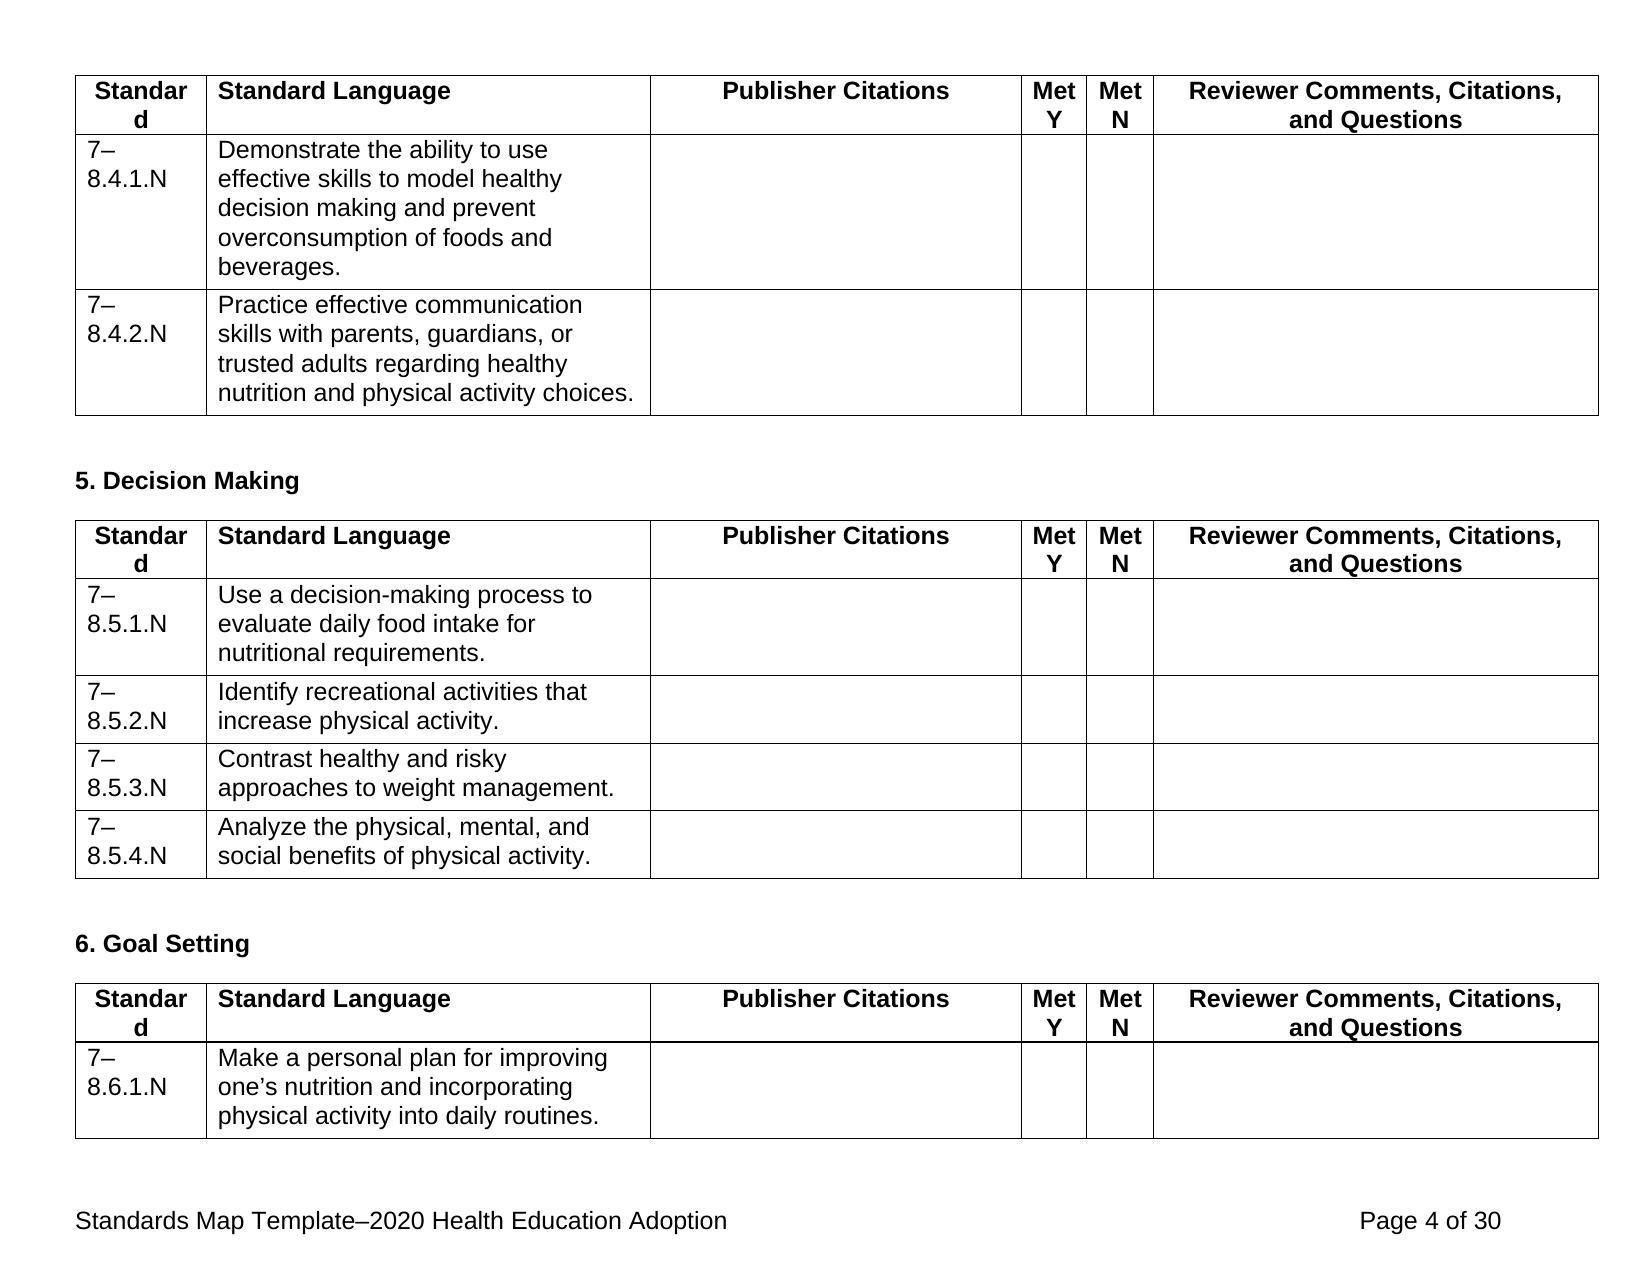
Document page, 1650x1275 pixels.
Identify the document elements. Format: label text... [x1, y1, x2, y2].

table_cell [1087, 744, 1153, 810]
table_cell [1087, 676, 1153, 743]
table_cell Identify recreational activities that increase physical activity. [207, 676, 650, 743]
table_header Publisher Citations [651, 521, 1021, 578]
table_cell Use a decision-making process to evaluate daily food intake for nutritional requirements. [207, 579, 650, 675]
table_header Met Y [1022, 521, 1086, 578]
table_cell [651, 811, 1021, 878]
table_cell Analyze the physical, mental, and social benefits of physical activity. [207, 811, 650, 878]
table_cell Contrast healthy and risky approaches to weight management. [207, 744, 650, 810]
table_cell [1154, 135, 1598, 289]
subtitle 5. Decision Making [75, 466, 1575, 494]
table_cell [1087, 290, 1153, 415]
table_cell [651, 135, 1021, 289]
table_header Publisher Citations [651, 984, 1021, 1041]
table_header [1154, 984, 1598, 1041]
table_header Met N [1087, 984, 1153, 1041]
table_header Met Y [1022, 76, 1086, 133]
table_cell [651, 579, 1021, 675]
table_cell 7–8.4.2.N [76, 290, 206, 415]
table_cell [1022, 135, 1086, 289]
table_cell Make a personal plan for improving one’s nutrition and incorporating physical activity into daily routines. [207, 1043, 650, 1138]
table_header Standard [76, 984, 206, 1041]
table_cell [1154, 290, 1598, 415]
table_header Standard [76, 521, 206, 578]
table_cell [1154, 676, 1598, 743]
table_cell [1022, 579, 1086, 675]
table_cell [651, 1043, 1021, 1138]
table_cell 7–8.5.4.N [76, 811, 206, 878]
table_header Standard Language [207, 76, 650, 133]
table_cell [1087, 135, 1153, 289]
table_cell [1154, 579, 1598, 675]
table_header Standard Language [207, 521, 650, 578]
table_cell Practice effective communication skills with parents, guardians, or trusted adults regarding healthy nutrition and physical activity choices. [207, 290, 650, 415]
table_header Met N [1087, 521, 1153, 578]
table_cell [1022, 1043, 1086, 1138]
table_cell [1022, 676, 1086, 743]
table_header Reviewer Comments, Citations, and Questions [1154, 521, 1598, 578]
table_cell [1022, 290, 1086, 415]
table_cell [1154, 744, 1598, 810]
table_header Standard Language [207, 984, 650, 1041]
table_cell 7–8.5.3.N [76, 744, 206, 810]
table_cell [1087, 811, 1153, 878]
table_cell [651, 290, 1021, 415]
table_cell [1022, 744, 1086, 810]
table_cell Demonstrate the ability to use effective skills to model healthy decision making and prevent overconsumption of foods and beverages. [207, 135, 650, 289]
table_cell [1154, 811, 1598, 878]
table_cell [1087, 579, 1153, 675]
table_cell [1154, 1043, 1598, 1138]
table_cell [1087, 1043, 1153, 1138]
table_cell [651, 744, 1021, 810]
table_cell 7–8.4.1.N [76, 135, 206, 289]
subtitle 6. Goal Setting [75, 929, 1575, 958]
table_header Met Y [1022, 984, 1086, 1041]
table_cell 7–8.5.1.N [76, 579, 206, 675]
table_cell [1022, 811, 1086, 878]
table_header Standard [76, 76, 206, 133]
table_cell 7–8.6.1.N [76, 1043, 206, 1138]
table_header Publisher Citations [651, 76, 1021, 133]
table_cell 7–8.5.2.N [76, 676, 206, 743]
table_cell [651, 676, 1021, 743]
table_header Reviewer Comments, Citations, and Questions [1154, 76, 1598, 133]
table_header Met N [1087, 76, 1153, 133]
